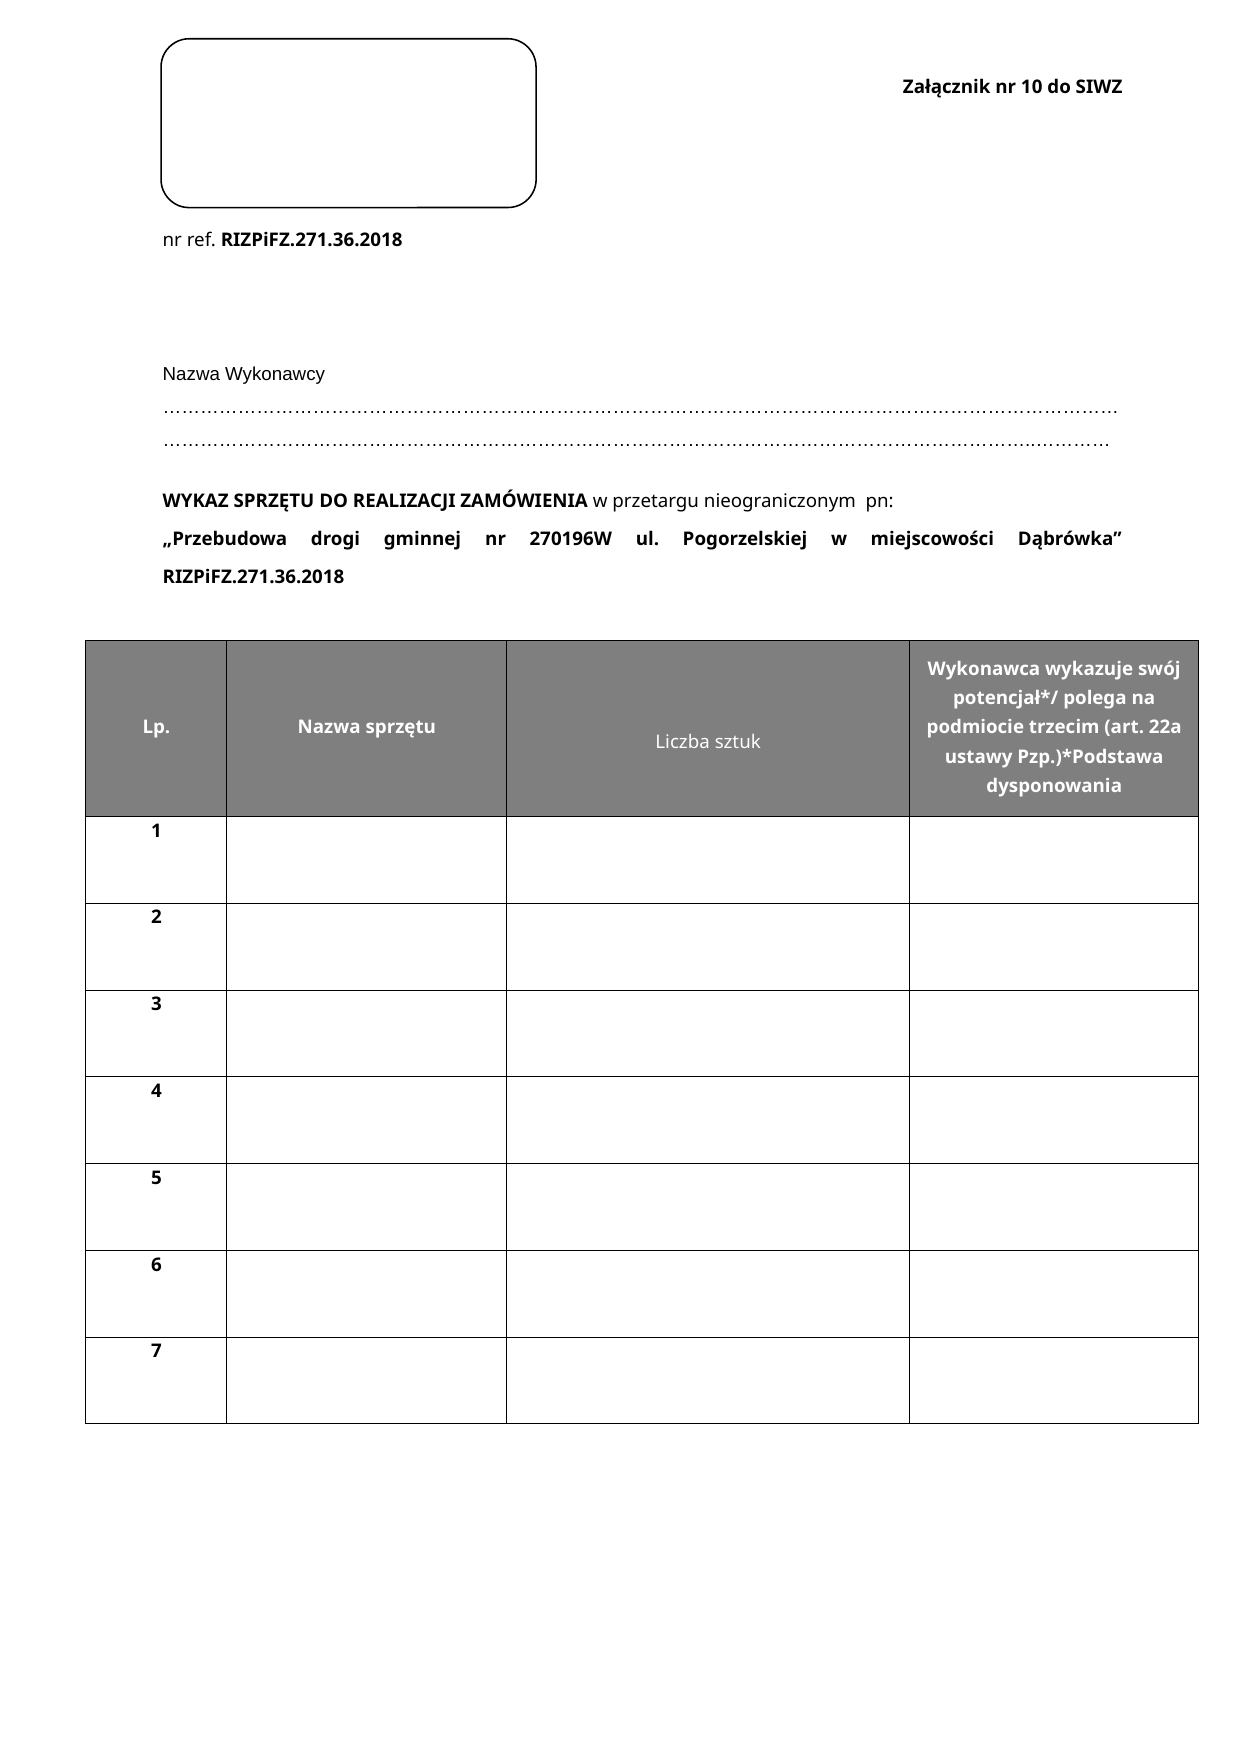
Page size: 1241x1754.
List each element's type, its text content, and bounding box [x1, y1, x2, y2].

table_header Wykonawca wykazuje swój potencjał*/ polega na podmiocie trzecim (art. 22a ustawy Pzp.)*Podstawa dysponowania [910, 641, 1198, 816]
table_cell [910, 1077, 1198, 1163]
table_cell [507, 1251, 909, 1337]
list nr ref. RIZPiFZ.271.36.2018 [162, 220, 1122, 253]
table_cell [227, 1251, 506, 1337]
table_cell [227, 1164, 506, 1250]
text Załącznik nr 10 do SIWZ [679, 74, 1122, 99]
table_cell [910, 991, 1198, 1076]
table_cell 1 [86, 817, 226, 903]
table_cell 2 [86, 904, 226, 989]
table_header Lp. [86, 641, 226, 816]
text Nazwa Wykonawcy …………………………………………………………………………………………………………………………………………………………………………………………………………………………………………………………………..………… [162, 353, 1122, 453]
table_header Liczba sztuk [507, 641, 909, 816]
table_cell [227, 904, 506, 989]
table_cell [910, 1164, 1198, 1250]
table_cell [507, 817, 909, 903]
table_cell [227, 1338, 506, 1423]
table_cell 6 [86, 1251, 226, 1337]
table_cell [227, 991, 506, 1076]
table_cell [910, 904, 1198, 989]
table_cell [507, 1338, 909, 1423]
table_cell 5 [86, 1164, 226, 1250]
table_cell [910, 1251, 1198, 1337]
table_cell 4 [86, 1077, 226, 1163]
table_cell [507, 991, 909, 1076]
table_cell [910, 817, 1198, 903]
table_cell [227, 1077, 506, 1163]
table_cell 7 [86, 1338, 226, 1423]
table_cell 3 [86, 991, 226, 1076]
table_header Nazwa sprzętu [227, 641, 506, 816]
table_cell [507, 1164, 909, 1250]
table_cell [910, 1338, 1198, 1423]
text WYKAZ SPRZĘTU DO REALIZACJI ZAMÓWIENIA w przetargu nieograniczonym pn: [162, 487, 1122, 512]
table_cell [227, 817, 506, 903]
text „Przebudowa drogi gminnej nr 270196W ul. Pogorzelskiej w miejscowości Dąbrówka” RIZPiFZ.271.36.2018 [162, 525, 1121, 589]
table_cell [507, 1077, 909, 1163]
table_cell [507, 904, 909, 989]
